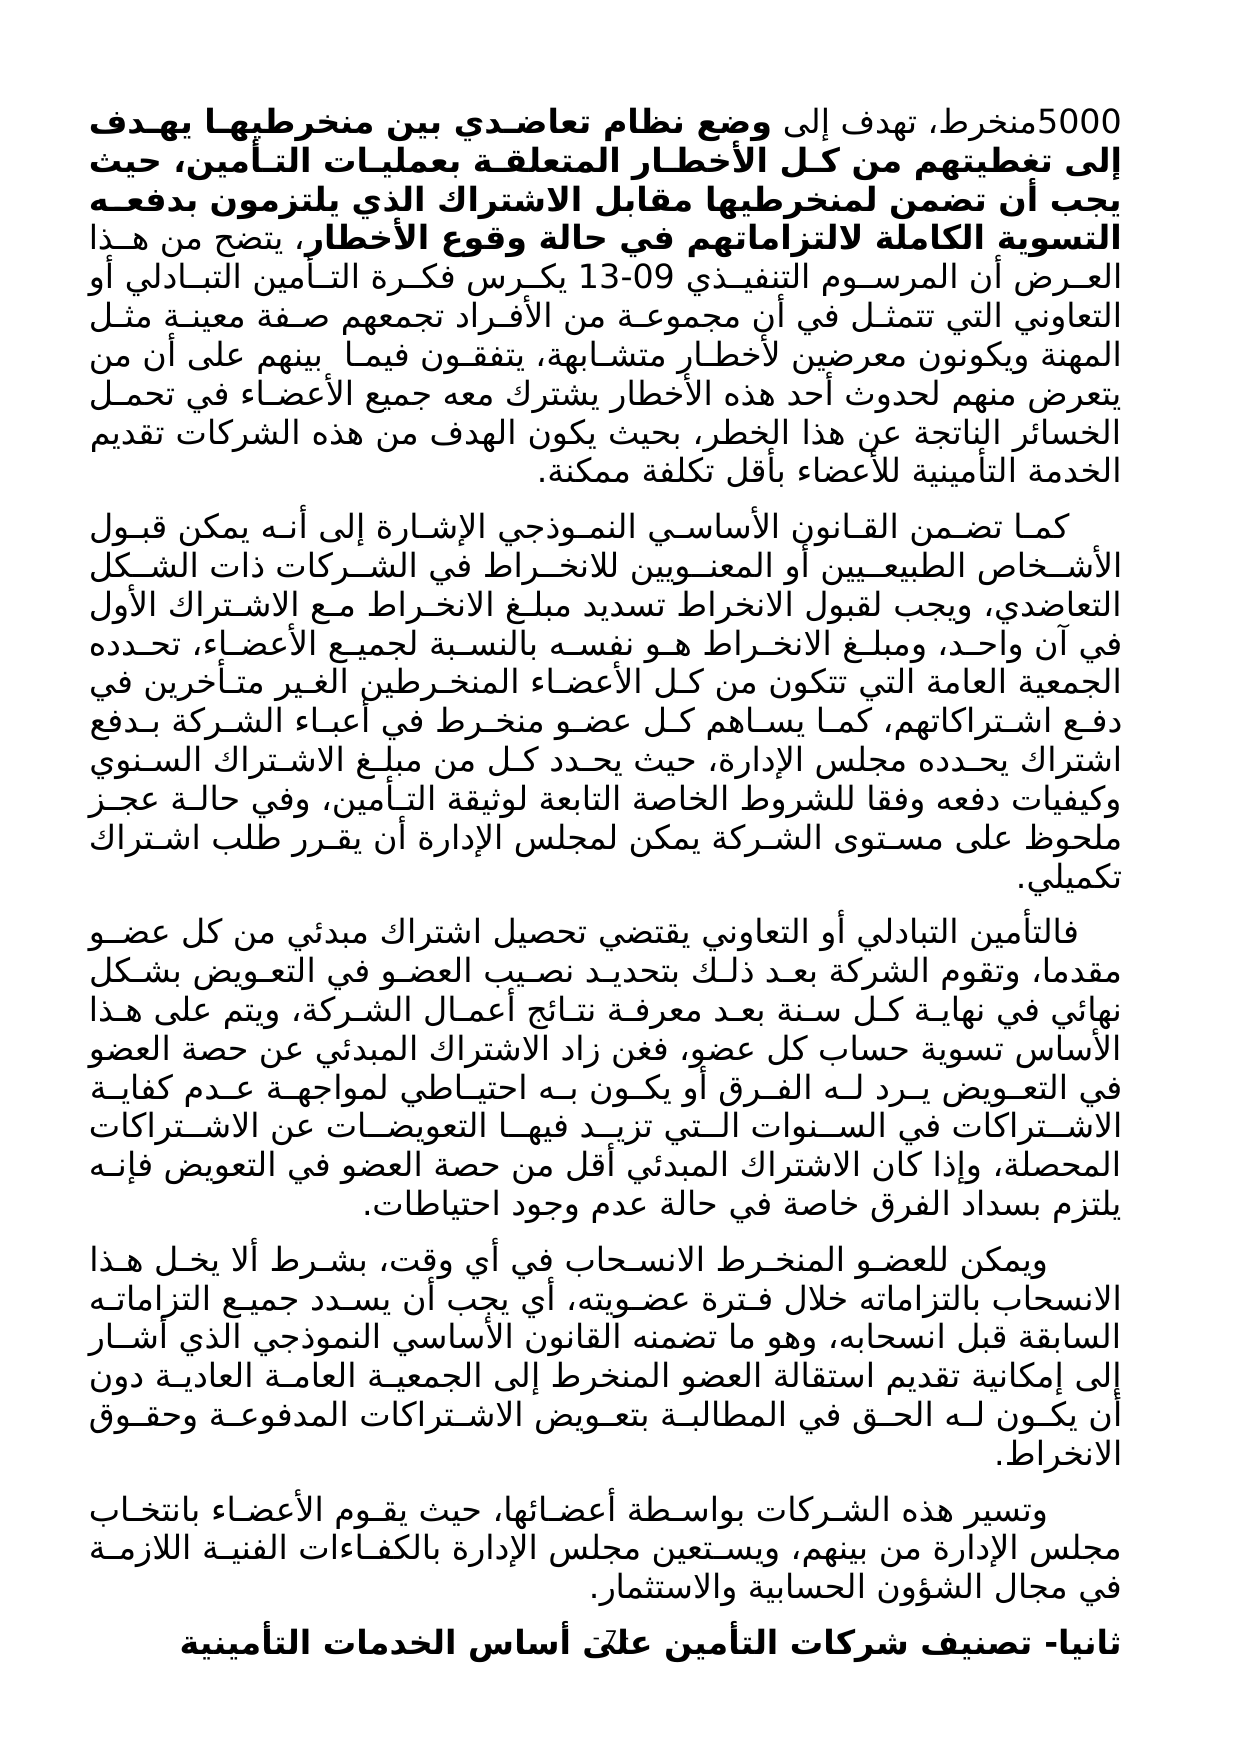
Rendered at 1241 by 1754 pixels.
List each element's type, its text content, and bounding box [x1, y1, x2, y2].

text ثانيا- تصنيف شركات التأمين على أساس الخدمات التأمينية [89, 1623, 1122, 1662]
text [89, 102, 1122, 491]
text كما تضمن القانون الأساسي النموذجي الإشارة إلى أنه يمكن قبول الأشخاص الطبيعيين أو المعنويين للانخراط في الشركات ذات الشكل التعاضدي، ويجب لقبول الانخراط تسديد مبلغ الانخراط مع الاشتراك الأول في آن واحد، ومبلغ الانخراط هو نفسه بالنسبة لجميع الأعضاء، تحدده الجمعية العامة التي تتكون من كل الأعضاء المنخرطين الغير متأخرين في دفع اشتراكاتهم، كما يساهم كل عضو منخرط في أعباء الشركة بدفع اشتراك يحدده مجلس الإدارة، حيث يحدد كل من مبلغ الاشتراك السنوي وكيفيات دفعه وفقا للشروط الخاصة التابعة لوثيقة التأمين، وفي حالة عجز ملحوظ على مستوى الشركة يمكن لمجلس الإدارة أن يقرر طلب اشتراك تكميلي. [89, 507, 1122, 896]
text وتسير هذه الشركات بواسطة أعضائها، حيث يقوم الأعضاء بانتخاب مجلس الإدارة من بينهم، ويستعين مجلس الإدارة بالكفاءات الفنية اللازمة في مجال الشؤون الحسابية والاستثمار. [89, 1490, 1122, 1607]
text ويمكن للعضو المنخرط الانسحاب في أي وقت، بشرط ألا يخل هذا الانسحاب بالتزاماته خلال فترة عضويته، أي يجب أن يسدد جميع التزاماته السابقة قبل انسحابه، وهو ما تضمنه القانون الأساسي النموذجي الذي أشار إلى إمكانية تقديم استقالة العضو المنخرط إلى الجمعية العامة العادية دون أن يكون له الحق في المطالبة بتعويض الاشتراكات المدفوعة وحقوق الانخراط. [89, 1240, 1122, 1473]
text فالتأمين التبادلي أو التعاوني يقتضي تحصيل اشتراك مبدئي من كل عضو مقدما، وتقوم الشركة بعد ذلك بتحديد نصيب العضو في التعويض بشكل نهائي في نهاية كل سنة بعد معرفة نتائج أعمال الشركة، ويتم على هذا الأساس تسوية حساب كل عضو، فغن زاد الاشتراك المبدئي عن حصة العضو في التعويض يرد له الفرق أو يكون به احتياطي لمواجهة عدم كفاية الاشتراكات في السنوات التي تزيد فيها التعويضات عن الاشتراكات المحصلة، وإذا كان الاشتراك المبدئي أقل من حصة العضو في التعويض فإنه يلتزم بسداد الفرق خاصة في حالة عدم وجود احتياطات. [89, 913, 1122, 1223]
